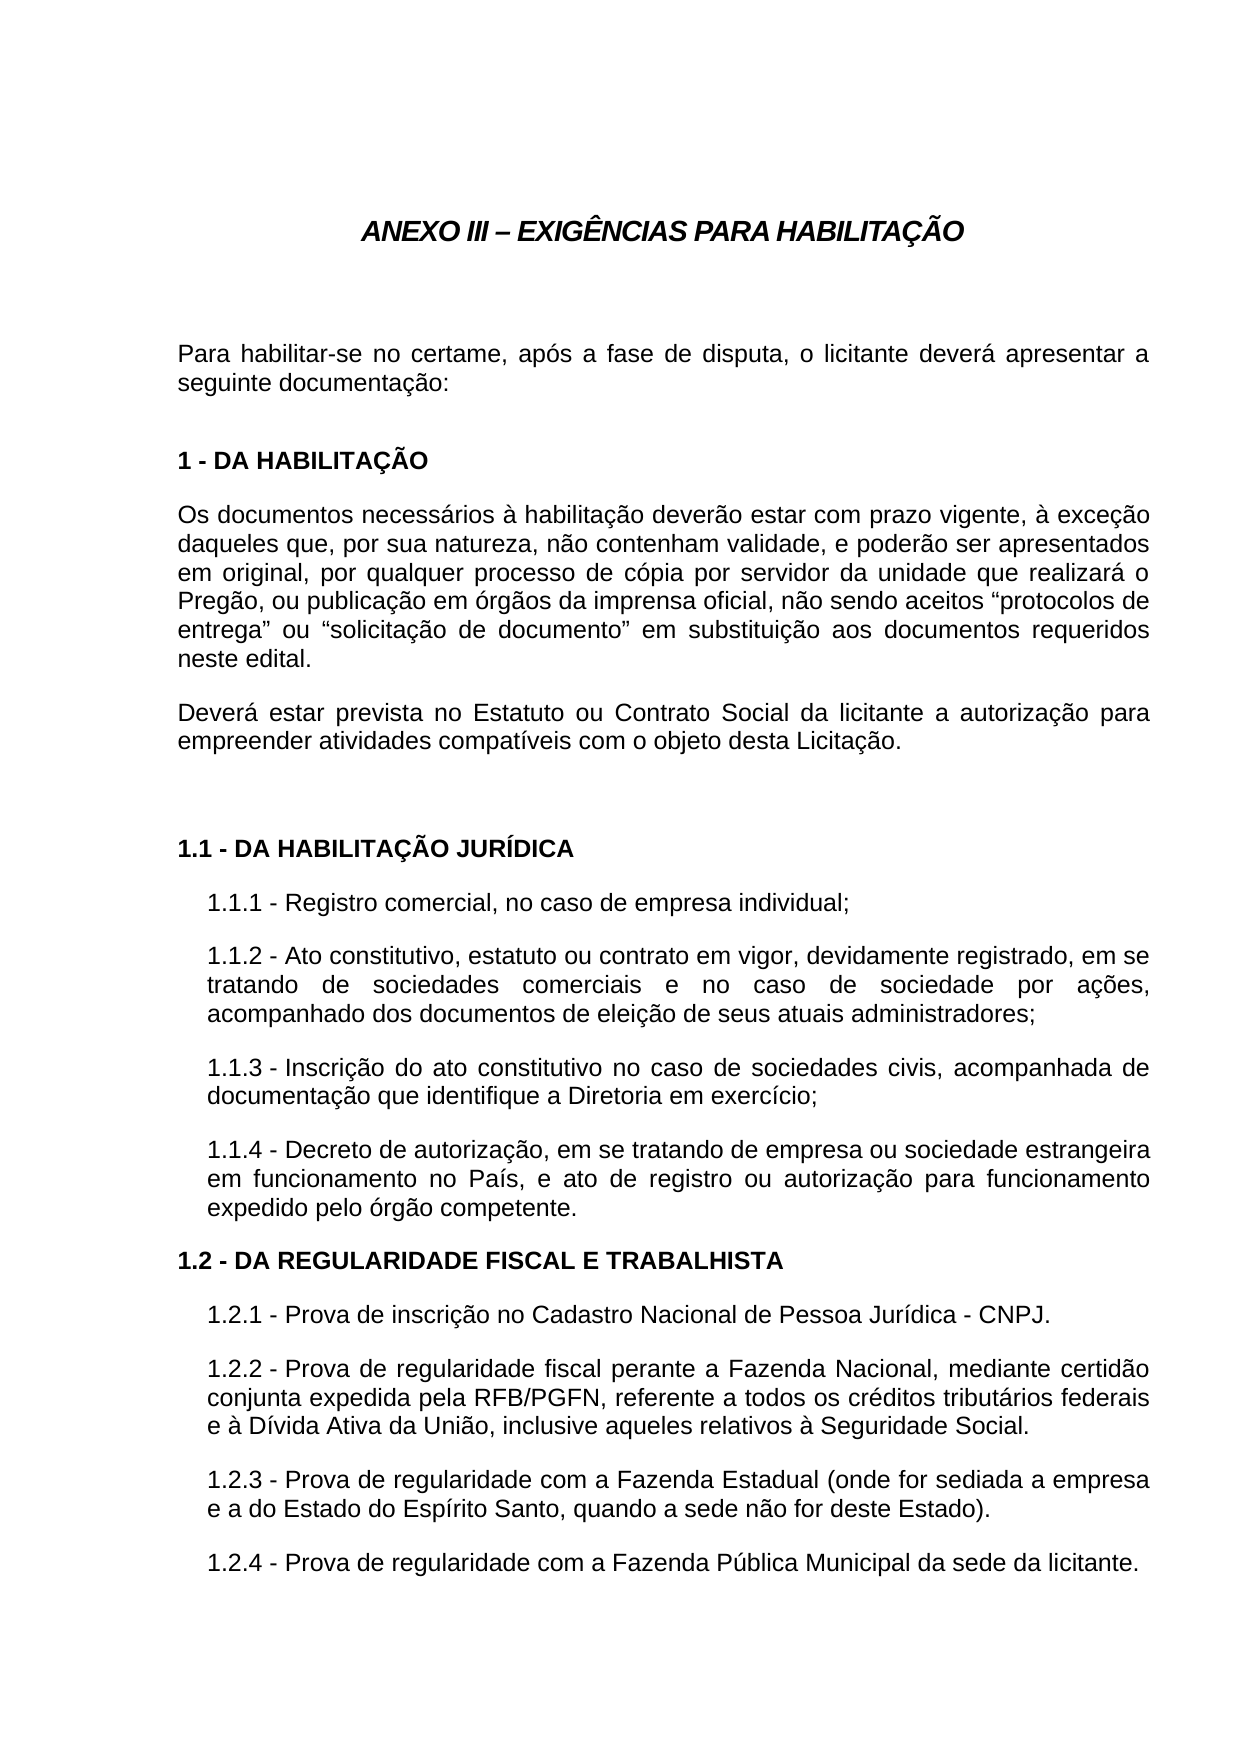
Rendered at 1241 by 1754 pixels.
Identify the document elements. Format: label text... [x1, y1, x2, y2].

text Prova de regularidade com a Fazenda Pública Municipal da sede da licitante. [207, 1547, 1152, 1576]
text Decreto de autorização, em se tratando de empresa ou sociedade estrangeira em funcionamento no País, e ato de registro ou autorização para funcionamento expedido pelo órgão competente. [207, 1135, 1152, 1221]
text Registro comercial, no caso de empresa individual; [207, 887, 1152, 916]
text Prova de regularidade fiscal perante a Fazenda Nacional, mediante certidão conjunta expedida pela RFB/PGFN, referente a todos os créditos tributários federais e à Dívida Ativa da União, inclusive aqueles relativos à Seguridade Social. [207, 1354, 1152, 1440]
text Inscrição do ato constitutivo no caso de sociedades civis, acompanhada de documentação que identifique a Diretoria em exercício; [207, 1052, 1152, 1110]
text Prova de inscrição no Cadastro Nacional de Pessoa Jurídica - CNPJ. [207, 1300, 1152, 1329]
subtitle DA HABILITAÇÃO [177, 446, 1152, 475]
text Ato constitutivo, estatuto ou contrato em vigor, devidamente registrado, em se tratando de sociedades comerciais e no caso de sociedade por ações, acompanhado dos documentos de eleição de seus atuais administradores; [207, 941, 1152, 1027]
title ANEXO III – EXIGÊNCIAS PARA HABILITAÇÃO [177, 214, 1152, 247]
text Para habilitar-se no certame, após a fase de disputa, o licitante deverá apresentar a seguinte documentação: [177, 339, 1152, 396]
text Prova de regularidade com a Fazenda Estadual (onde for sediada a empresa e a do Estado do Espírito Santo, quando a sede não for deste Estado). [207, 1465, 1152, 1522]
text Deverá estar prevista no Estatuto ou Contrato Social da licitante a autorização para empreender atividades compatíveis com o objeto desta Licitação. [177, 697, 1152, 755]
text DA HABILITAÇÃO JURÍDICA [177, 834, 1152, 862]
text Os documentos necessários à habilitação deverão estar com prazo vigente, à exceção daqueles que, por sua natureza, não contenham validade, e poderão ser apresentados em original, por qualquer processo de cópia por servidor da unidade que realizará o Pregão, ou publicação em órgãos da imprensa oficial, não sendo aceitos “protocolos de entrega” ou “solicitação de documento” em substituição aos documentos requeridos neste edital. [177, 500, 1152, 672]
text DA REGULARIDADE FISCAL E TRABALHISTA [177, 1246, 1152, 1275]
